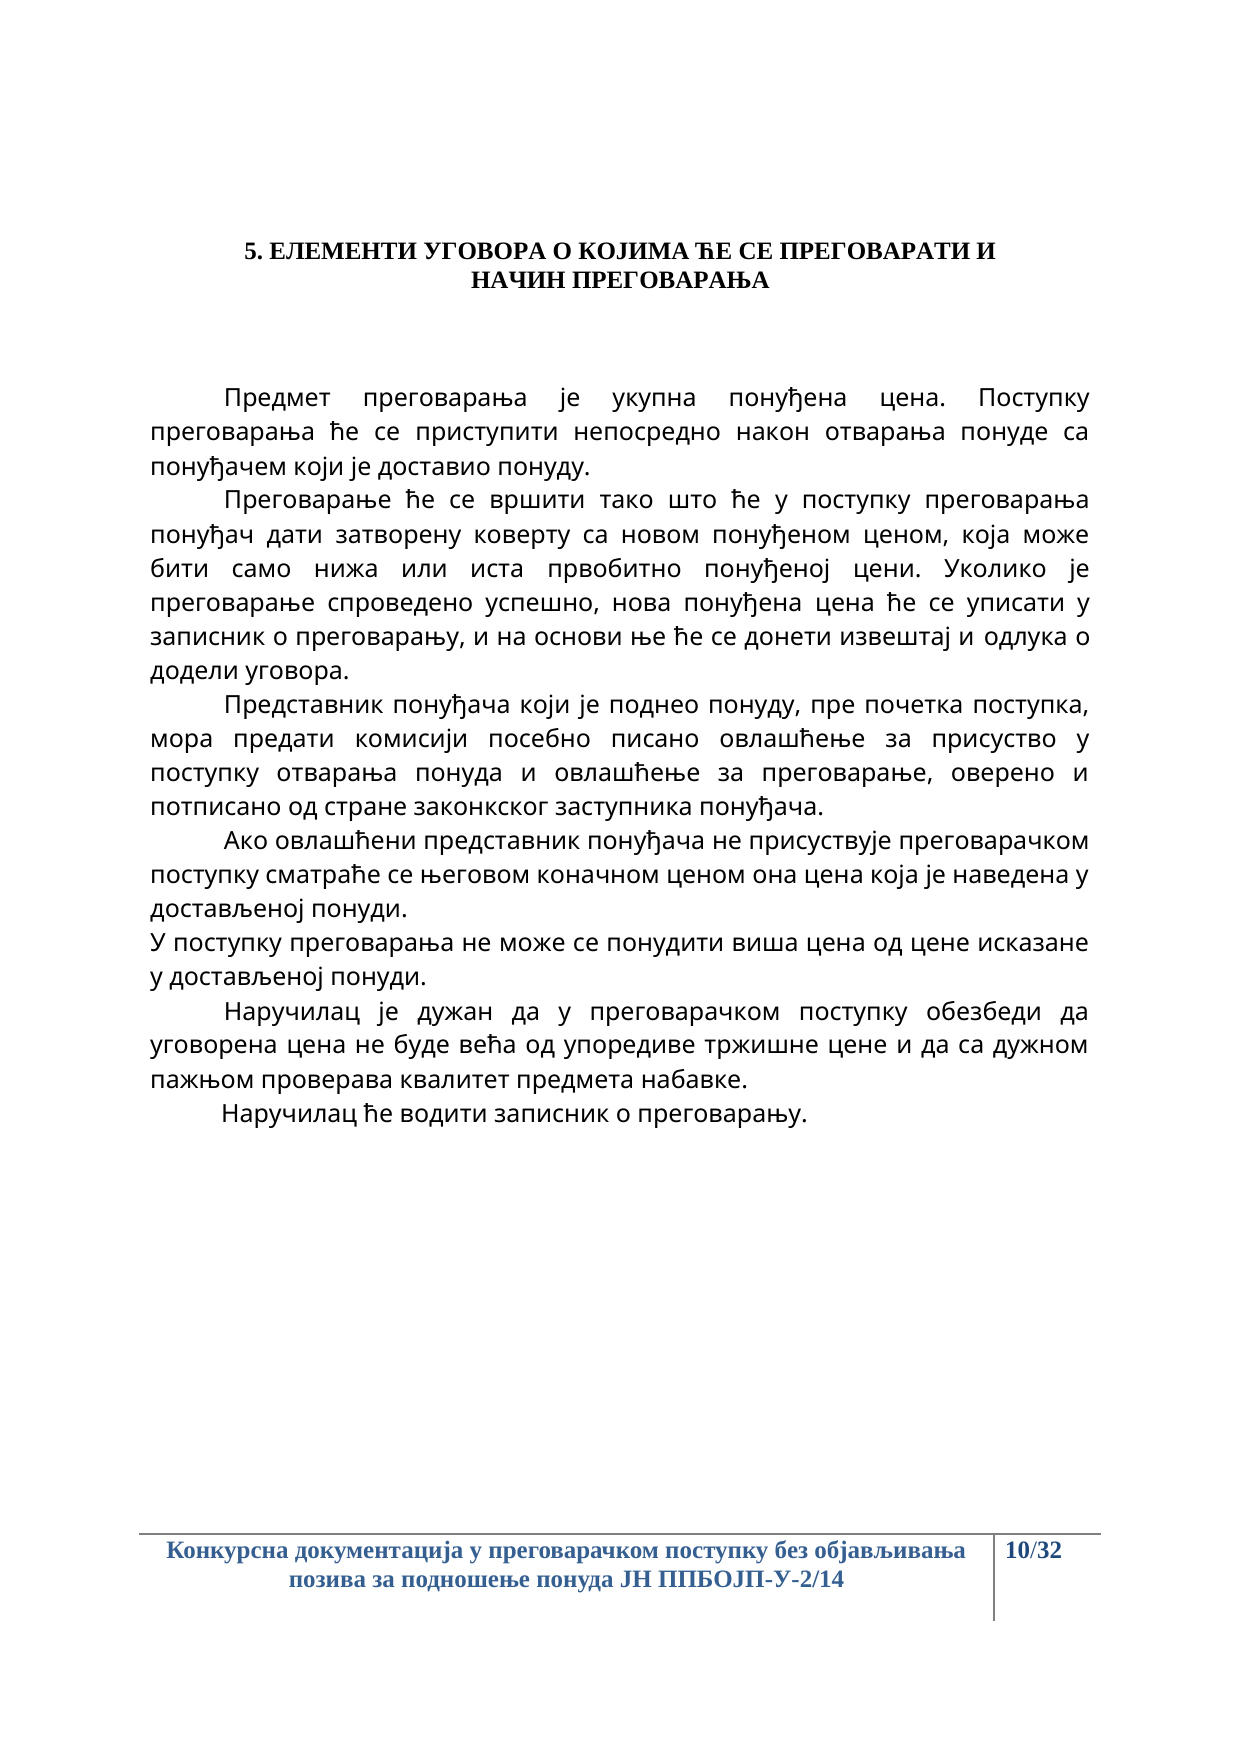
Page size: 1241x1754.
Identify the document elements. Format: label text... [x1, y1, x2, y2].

list Наручилац ће водити записник о преговарању. [150, 1095, 1090, 1129]
text У поступку преговарања не може се понудити виша цена од цене исказане у достављеној понуди. [150, 925, 1090, 993]
text НАЧИН ПРЕГОВАРАЊА [150, 265, 1090, 294]
text Ако овлашћени представник понуђача не присуствује преговарачком поступку сматраће се његовом коначном ценом она цена која је наведена у достављеној понуди. [150, 823, 1090, 925]
text Представник понуђача који је поднео понуду, пре почетка поступка, мора предати комисији посебно писано овлашћење за присуство у поступку отварања понуда и овлашћење за преговарање, оверено и потписано од стране законкског заступника понуђача. [150, 687, 1090, 823]
text Преговарање ће се вршити тако што ће у поступку преговарања понуђач дати затворену коверту са новом понуђеном ценом, која може бити само нижа или иста првобитно понуђеној цени. Уколико је преговарање спроведено успешно, нова понуђена цена ће се уписати у записник о преговарању, и на основи ње ће се донети извештај и одлука о додели уговора. [150, 482, 1090, 687]
text Предмет преговарања је укупна понуђена цена. Поступку преговарања ће се приступити непосредно након отварања понуде са понуђачем који је доставио понуду. [150, 380, 1090, 482]
text Наручилац је дужан да у преговарачком поступку обезбеди да уговорена цена не буде већа од упоредиве тржишне цене и да са дужном пажњом проверава квалитет предмета набавке. [150, 993, 1090, 1095]
text 5. ЕЛЕМЕНТИ УГОВОРА О КОЈИМА ЋЕ СЕ ПРЕГОВАРАТИ И [150, 236, 1090, 265]
